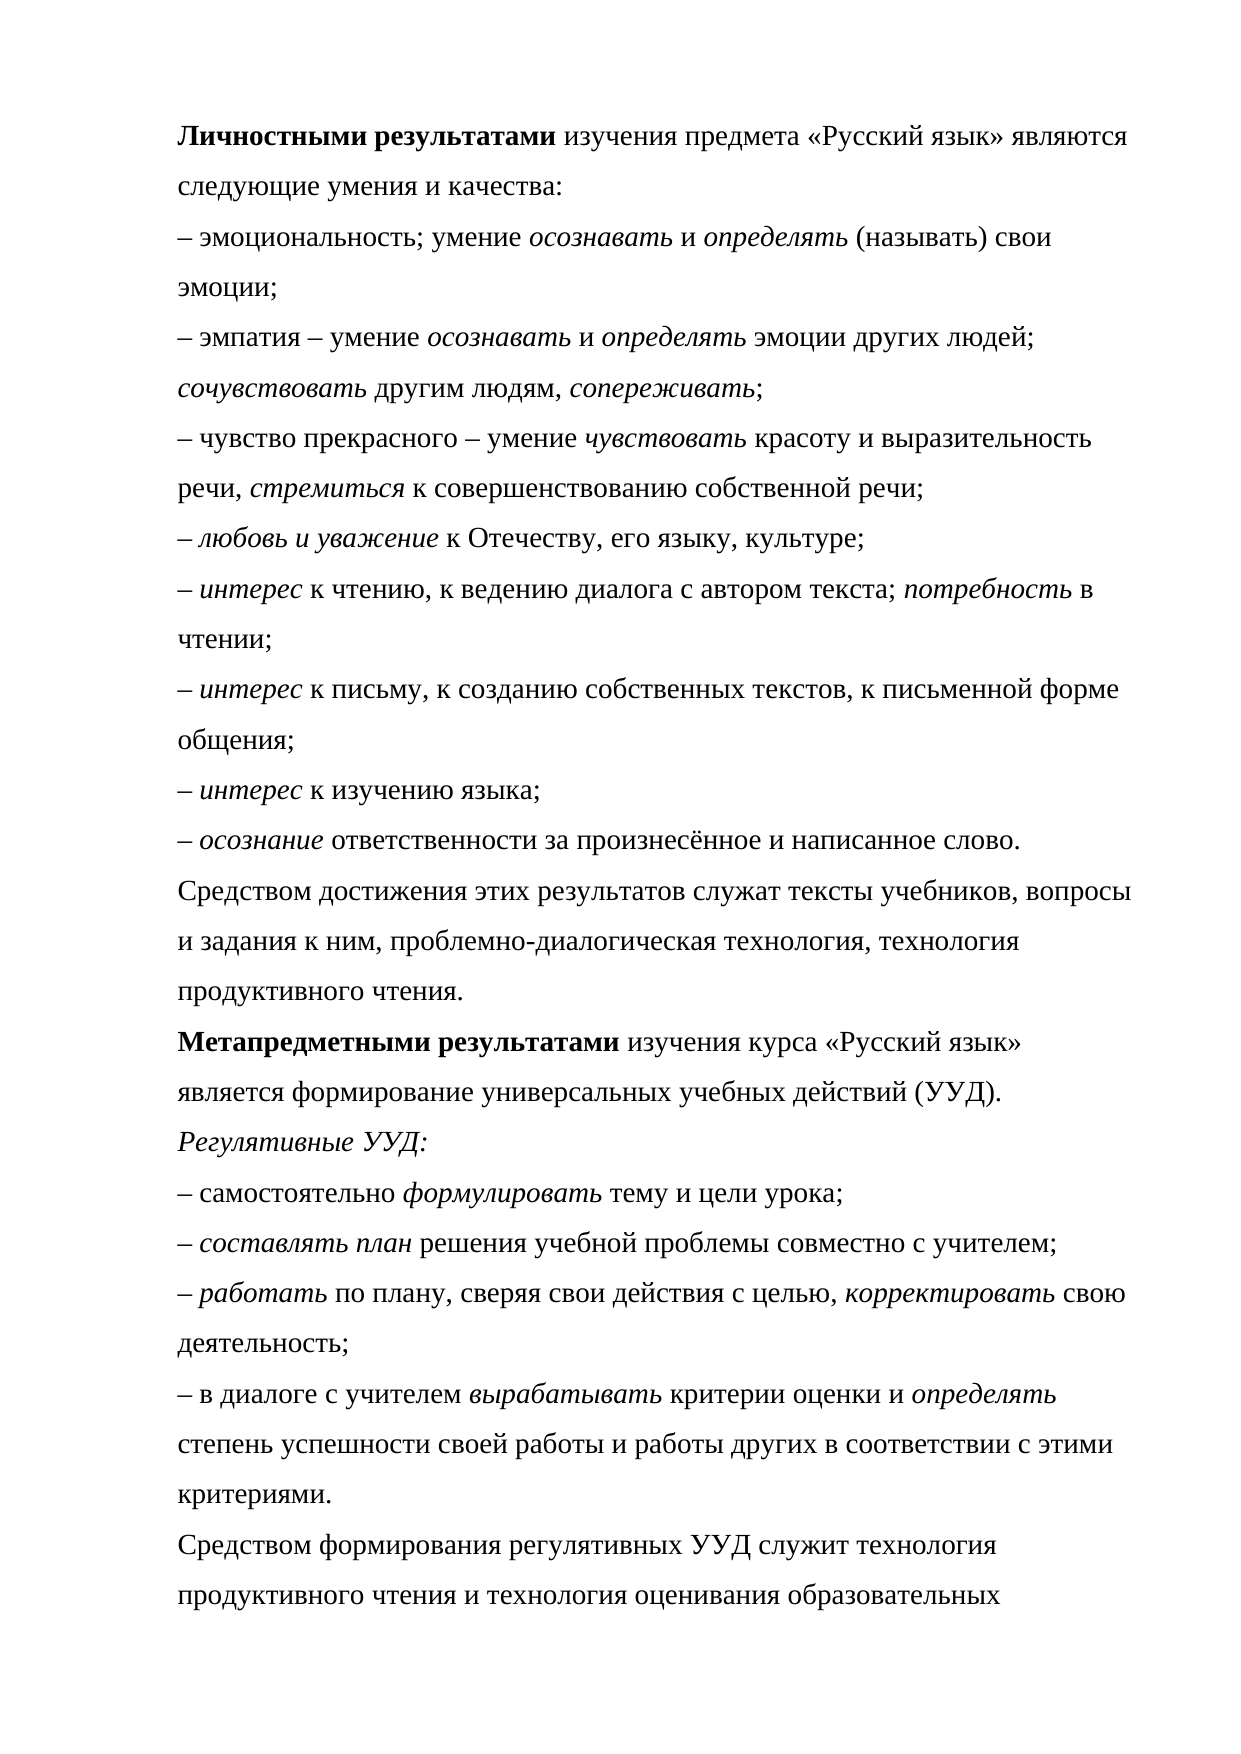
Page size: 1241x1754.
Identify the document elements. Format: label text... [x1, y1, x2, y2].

text Средством достижения этих результатов служат тексты учебников, вопросы и задания к ним, проблемно-диалогическая технология, технология продуктивного чтения. [177, 873, 1152, 1007]
text – самостоятельно формулировать тему и цели урока; [177, 1175, 1152, 1208]
text – эмпатия – умение осознавать и определять эмоции других людей; сочувствовать другим людям, сопереживать; [177, 319, 1152, 403]
text – осознание ответственности за произнесённое и написанное слово. [177, 822, 1152, 856]
text Личностными результатами изучения предмета «Русский язык» являются следующие умения и качества: [177, 118, 1152, 202]
text является формирование универсальных учебных действий (УУД). [177, 1074, 1152, 1108]
text – интерес к изучению языка; [177, 772, 1152, 806]
text – в диалоге с учителем вырабатывать критерии оценки и определять степень успешности своей работы и работы других в соответствии с этими критериями. [177, 1376, 1152, 1510]
text Регулятивные УУД: [177, 1124, 1152, 1158]
text – эмоциональность; умение осознавать и определять (называть) свои эмоции; [177, 219, 1152, 303]
text – интерес к чтению, к ведению диалога с автором текста; потребность в чтении; [177, 571, 1152, 655]
text Средством формирования регулятивных УУД служит технология продуктивного чтения и технология оценивания образовательных [177, 1527, 1152, 1611]
text – работать по плану, сверяя свои действия с целью, корректировать свою деятельность; [177, 1275, 1152, 1359]
text – чувство прекрасного – умение чувствовать красоту и выразительность речи, стремиться к совершенствованию собственной речи; [177, 420, 1152, 504]
text – любовь и уважение к Отечеству, его языку, культуре; [177, 521, 1152, 554]
text – составлять план решения учебной проблемы совместно с учителем; [177, 1225, 1152, 1258]
text – интерес к письму, к созданию собственных текстов, к письменной форме общения; [177, 672, 1152, 755]
text Метапредметными результатами изучения курса «Русский язык» [177, 1024, 1152, 1057]
